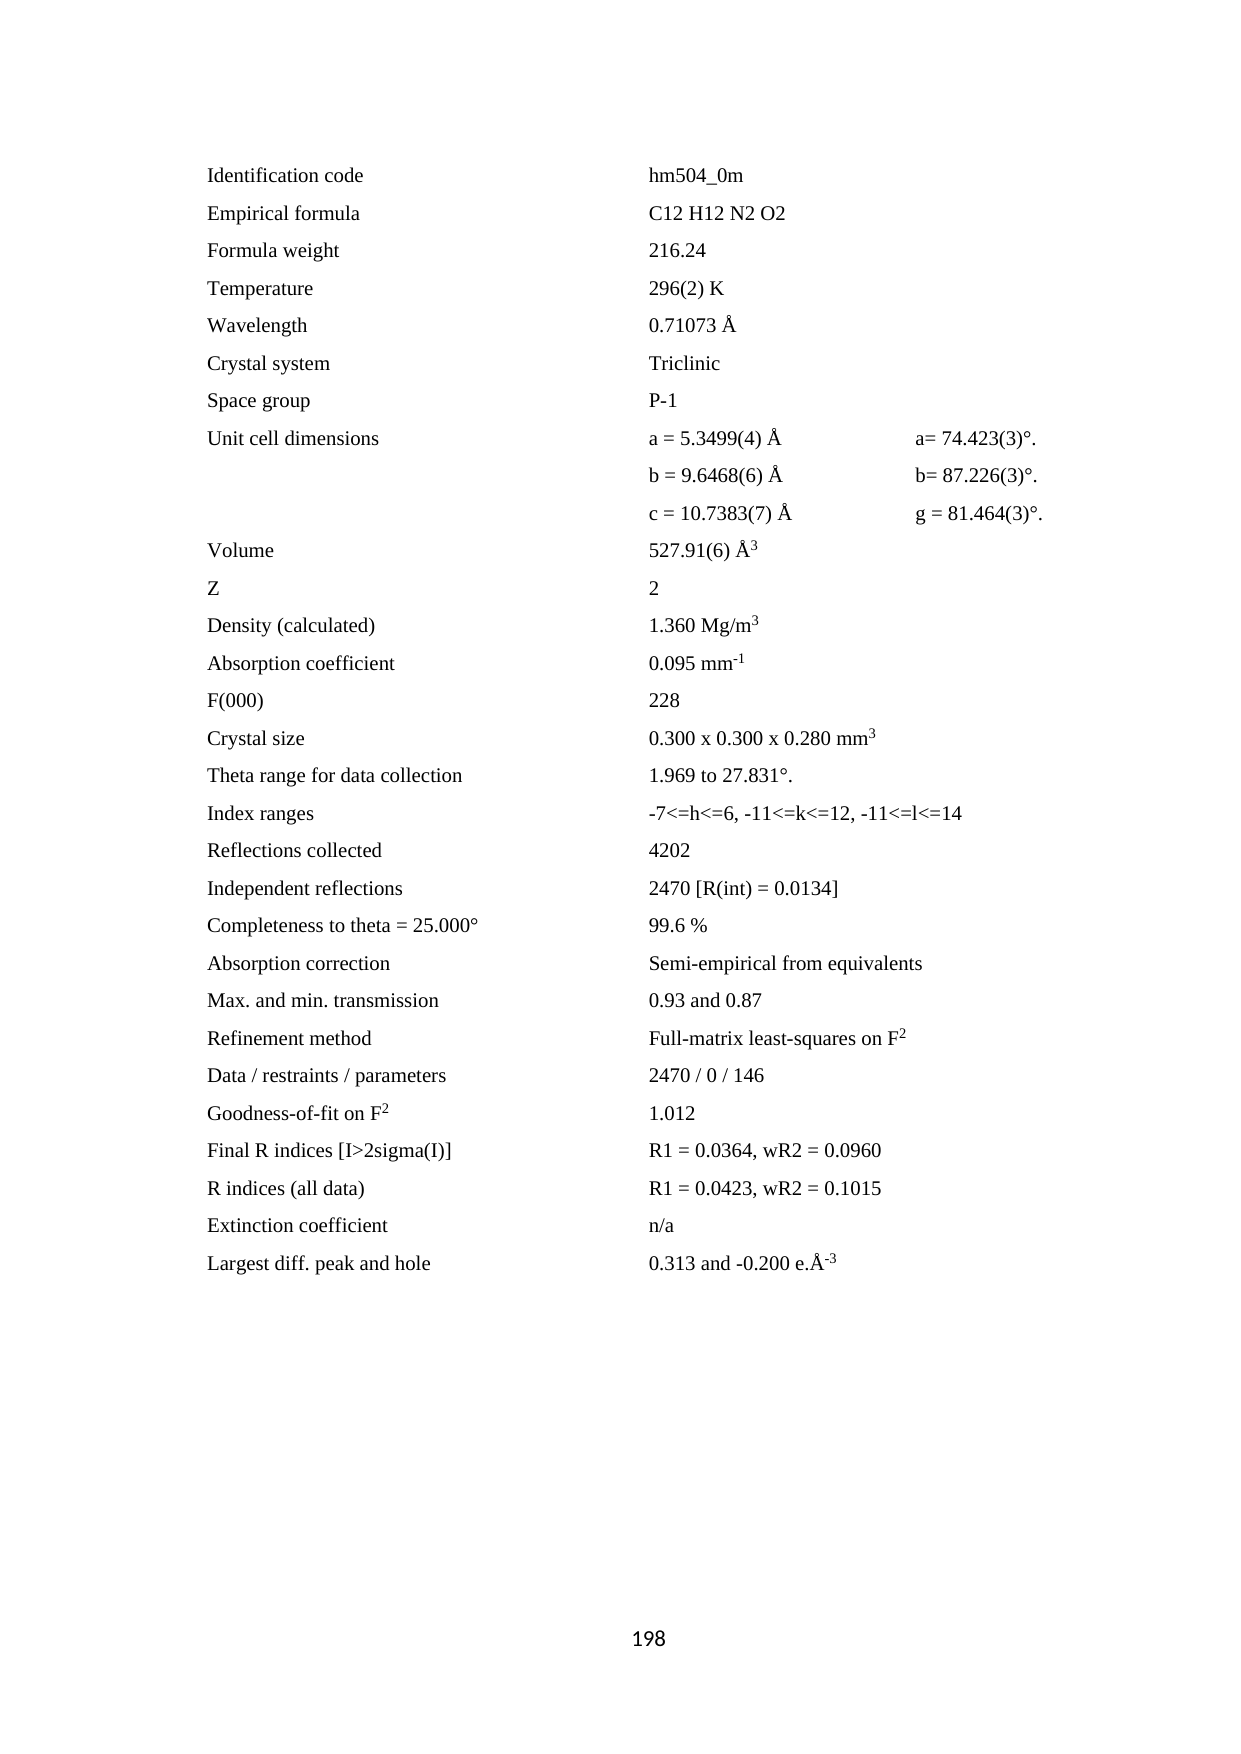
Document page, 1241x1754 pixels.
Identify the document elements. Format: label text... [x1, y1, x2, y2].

text Formula weight 216.24 [207, 225, 1090, 262]
text Goodness-of-fit on F2 1.012 [207, 1087, 1090, 1125]
text Crystal size 0.300 x 0.300 x 0.280 mm3 [207, 712, 1090, 750]
text Absorption coefficient 0.095 mm-1 [207, 637, 1090, 675]
text c = 10.7383(7) Å g = 81.464(3)°. [207, 487, 1090, 525]
text Completeness to theta = 25.000° 99.6 % [207, 900, 1090, 937]
text Independent reflections 2470 [R(int) = 0.0134] [207, 862, 1090, 900]
text Empirical formula C12 H12 N2 O2 [207, 187, 1090, 225]
text F(000) 228 [207, 675, 1090, 712]
text b = 9.6468(6) Å b= 87.226(3)°. [207, 450, 1090, 487]
text Z 2 [207, 562, 1090, 600]
text Index ranges -7<=h<=6, -11<=k<=12, -11<=l<=14 [207, 787, 1090, 825]
text Largest diff. peak and hole 0.313 and -0.200 e.Å-3 [207, 1237, 1090, 1275]
text Max. and min. transmission 0.93 and 0.87 [207, 975, 1090, 1012]
text Theta range for data collection 1.969 to 27.831°. [207, 750, 1090, 787]
text Extinction coefficient n/a [207, 1200, 1090, 1237]
text Absorption correction Semi-empirical from equivalents [207, 937, 1090, 975]
text Density (calculated) 1.360 Mg/m3 [207, 600, 1090, 637]
text Refinement method Full-matrix least-squares on F2 [207, 1012, 1090, 1050]
text R indices (all data) R1 = 0.0423, wR2 = 0.1015 [207, 1162, 1090, 1200]
text Identification code hm504_0m [207, 150, 1090, 187]
text Data / restraints / parameters 2470 / 0 / 146 [207, 1050, 1090, 1087]
text Unit cell dimensions a = 5.3499(4) Å a= 74.423(3)°. [207, 412, 1090, 450]
text Wavelength 0.71073 Å [207, 300, 1090, 337]
text Final R indices [I>2sigma(I)] R1 = 0.0364, wR2 = 0.0960 [207, 1125, 1090, 1162]
text Temperature 296(2) K [207, 262, 1090, 300]
text Reflections collected 4202 [207, 825, 1090, 862]
text Crystal system Triclinic [207, 337, 1090, 375]
text Space group P-1 [207, 375, 1090, 412]
text Volume 527.91(6) Å3 [207, 525, 1090, 562]
